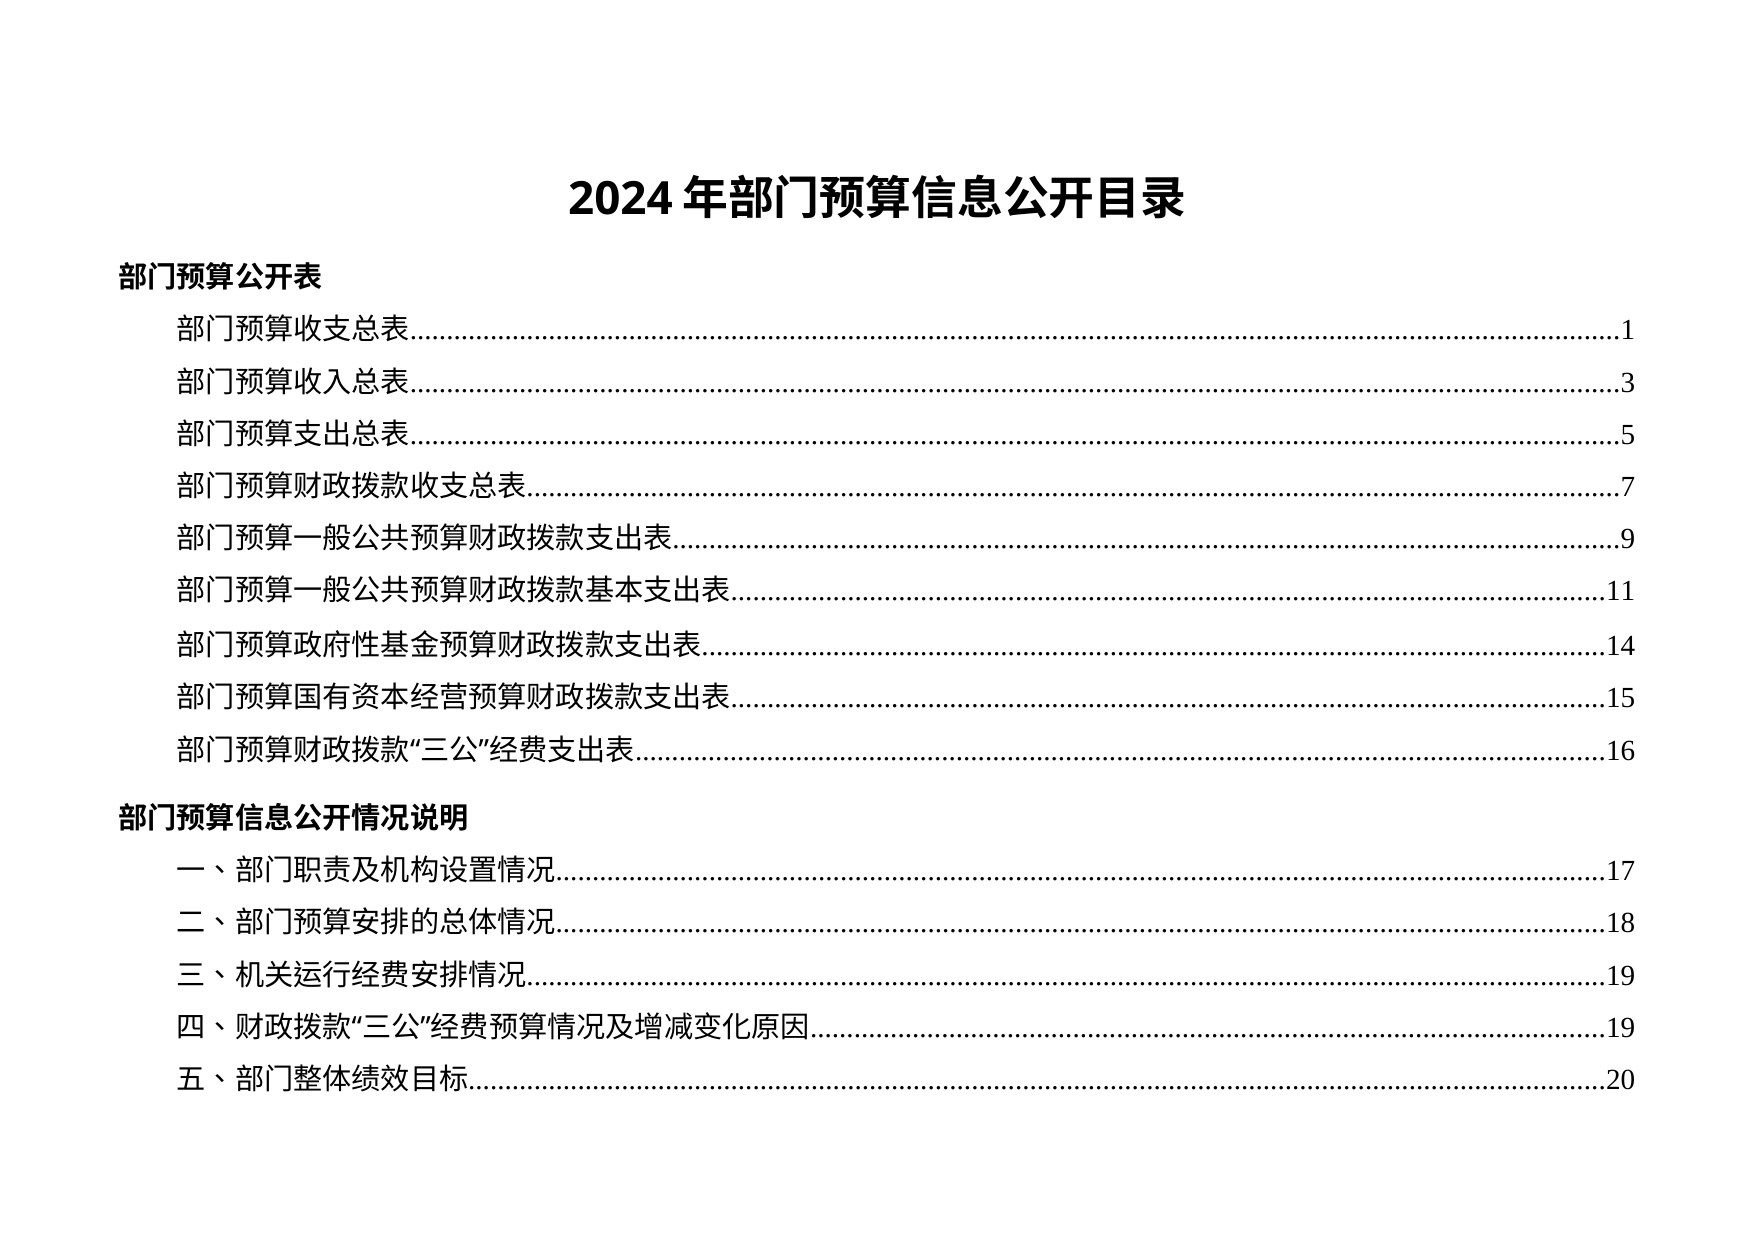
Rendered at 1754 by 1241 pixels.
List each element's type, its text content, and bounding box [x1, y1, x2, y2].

text 部门预算国有资本经营预算财政拨款支出表 15 [118, 677, 1636, 716]
text 部门预算收支总表 1 [118, 309, 1636, 348]
text 部门预算政府性基金预算财政拨款支出表 14 [118, 622, 1636, 664]
text 二、部门预算安排的总体情况 18 [118, 902, 1636, 941]
text 部门预算收入总表 3 [118, 361, 1636, 401]
text 部门预算支出总表 5 [118, 413, 1636, 453]
text 2024年部门预算信息公开目录 [118, 165, 1636, 228]
text 部门预算一般公共预算财政拨款基本支出表 11 [118, 569, 1636, 609]
text 部门预算财政拨款“三公”经费支出表 16 [118, 729, 1636, 768]
text 部门预算公开表 [118, 256, 1636, 296]
text 四、财政拨款“三公”经费预算情况及增减变化原因 19 [118, 1006, 1636, 1046]
text 一、部门职责及机构设置情况 17 [118, 849, 1636, 889]
text 部门预算财政拨款收支总表 7 [118, 465, 1636, 505]
text 三、机关运行经费安排情况 19 [118, 954, 1636, 993]
text 五、部门整体绩效目标 20 [118, 1058, 1636, 1098]
text 部门预算信息公开情况说明 [118, 797, 1636, 837]
text 部门预算一般公共预算财政拨款支出表 9 [118, 517, 1636, 557]
